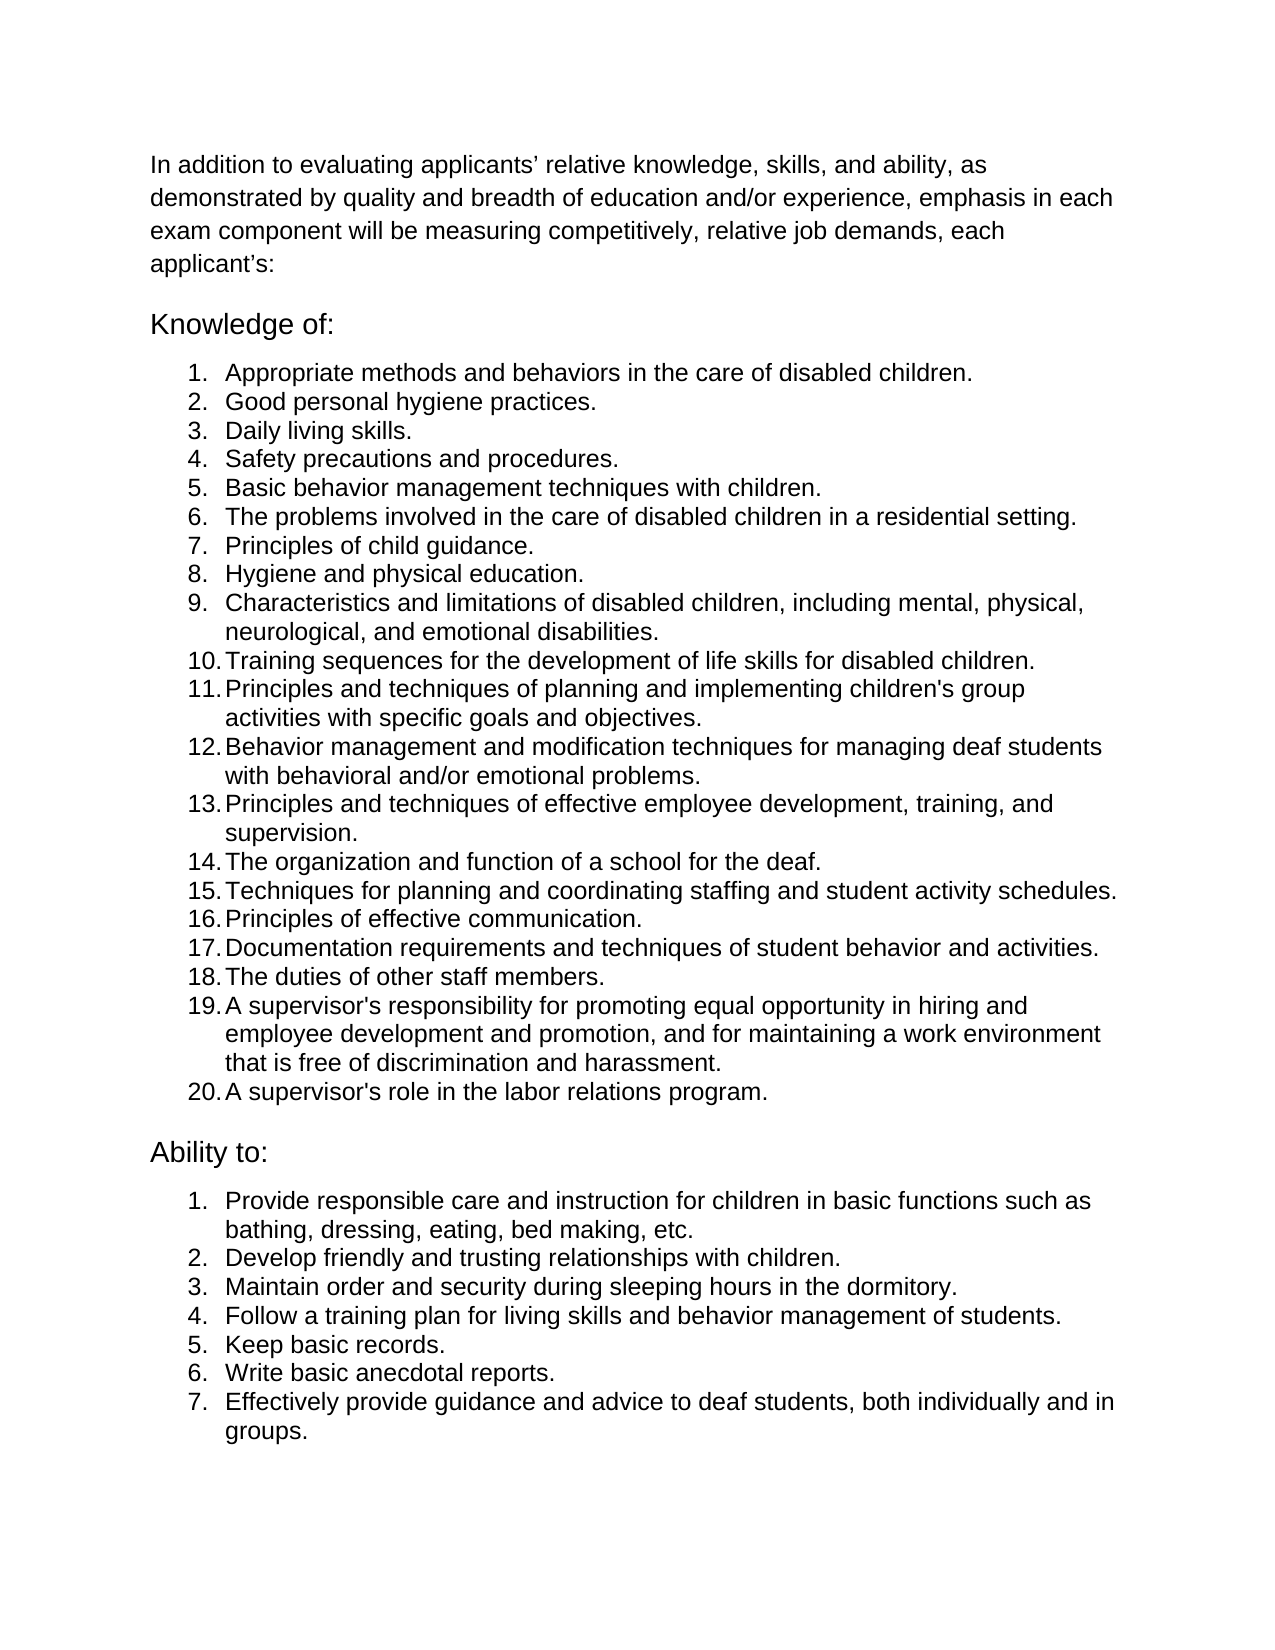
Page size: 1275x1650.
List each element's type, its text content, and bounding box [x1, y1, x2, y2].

list Daily living skills. [187, 416, 1125, 444]
list A supervisor's responsibility for promoting equal opportunity in hiring and employee development and promotion, and for maintaining a work environment that is free of discrimination and harassment. [187, 991, 1125, 1077]
list Effectively provide guidance and advice to deaf students, both individually and in groups. [187, 1387, 1125, 1444]
list Training sequences for the development of life skills for disabled children. [187, 646, 1125, 674]
list Hygiene and physical education. [187, 559, 1125, 588]
list The duties of other staff members. [187, 962, 1125, 991]
subtitle Ability to: [150, 1135, 1125, 1168]
list Basic behavior management techniques with children. [187, 473, 1125, 502]
list The problems involved in the care of disabled children in a residential setting. [187, 502, 1125, 531]
list Behavior management and modification techniques for managing deaf students with behavioral and/or emotional problems. [187, 732, 1125, 789]
list Follow a training plan for living skills and behavior management of students. [187, 1301, 1125, 1329]
list A supervisor's role in the labor relations program. [187, 1077, 1125, 1106]
list Characteristics and limitations of disabled children, including mental, physical, neurological, and emotional disabilities. [187, 588, 1125, 646]
list Techniques for planning and coordinating staffing and student activity schedules. [187, 876, 1125, 904]
list Keep basic records. [187, 1329, 1125, 1358]
list Documentation requirements and techniques of student behavior and activities. [187, 933, 1125, 962]
text In addition to evaluating applicants’ relative knowledge, skills, and ability, as demonstrated by quality and breadth of education and/or experience, emphasis in each exam component will be measuring competitively, relative job demands, each applicant’s: [150, 150, 1125, 278]
list Maintain order and security during sleeping hours in the dormitory. [187, 1272, 1125, 1301]
list Write basic anecdotal reports. [187, 1358, 1125, 1387]
subtitle Knowledge of: [150, 307, 1125, 341]
list Principles and techniques of planning and implementing children's group activities with specific goals and objectives. [187, 674, 1125, 732]
list The organization and function of a school for the deaf. [187, 847, 1125, 876]
list Appropriate methods and behaviors in the care of disabled children. [187, 358, 1125, 387]
list Develop friendly and trusting relationships with children. [187, 1243, 1125, 1272]
list Principles and techniques of effective employee development, training, and supervision. [187, 789, 1125, 847]
list Provide responsible care and instruction for children in basic functions such as bathing, dressing, eating, bed making, etc. [187, 1186, 1125, 1243]
list Principles of child guidance. [187, 531, 1125, 559]
list Principles of effective communication. [187, 904, 1125, 933]
list Safety precautions and procedures. [187, 444, 1125, 473]
list Good personal hygiene practices. [187, 387, 1125, 416]
